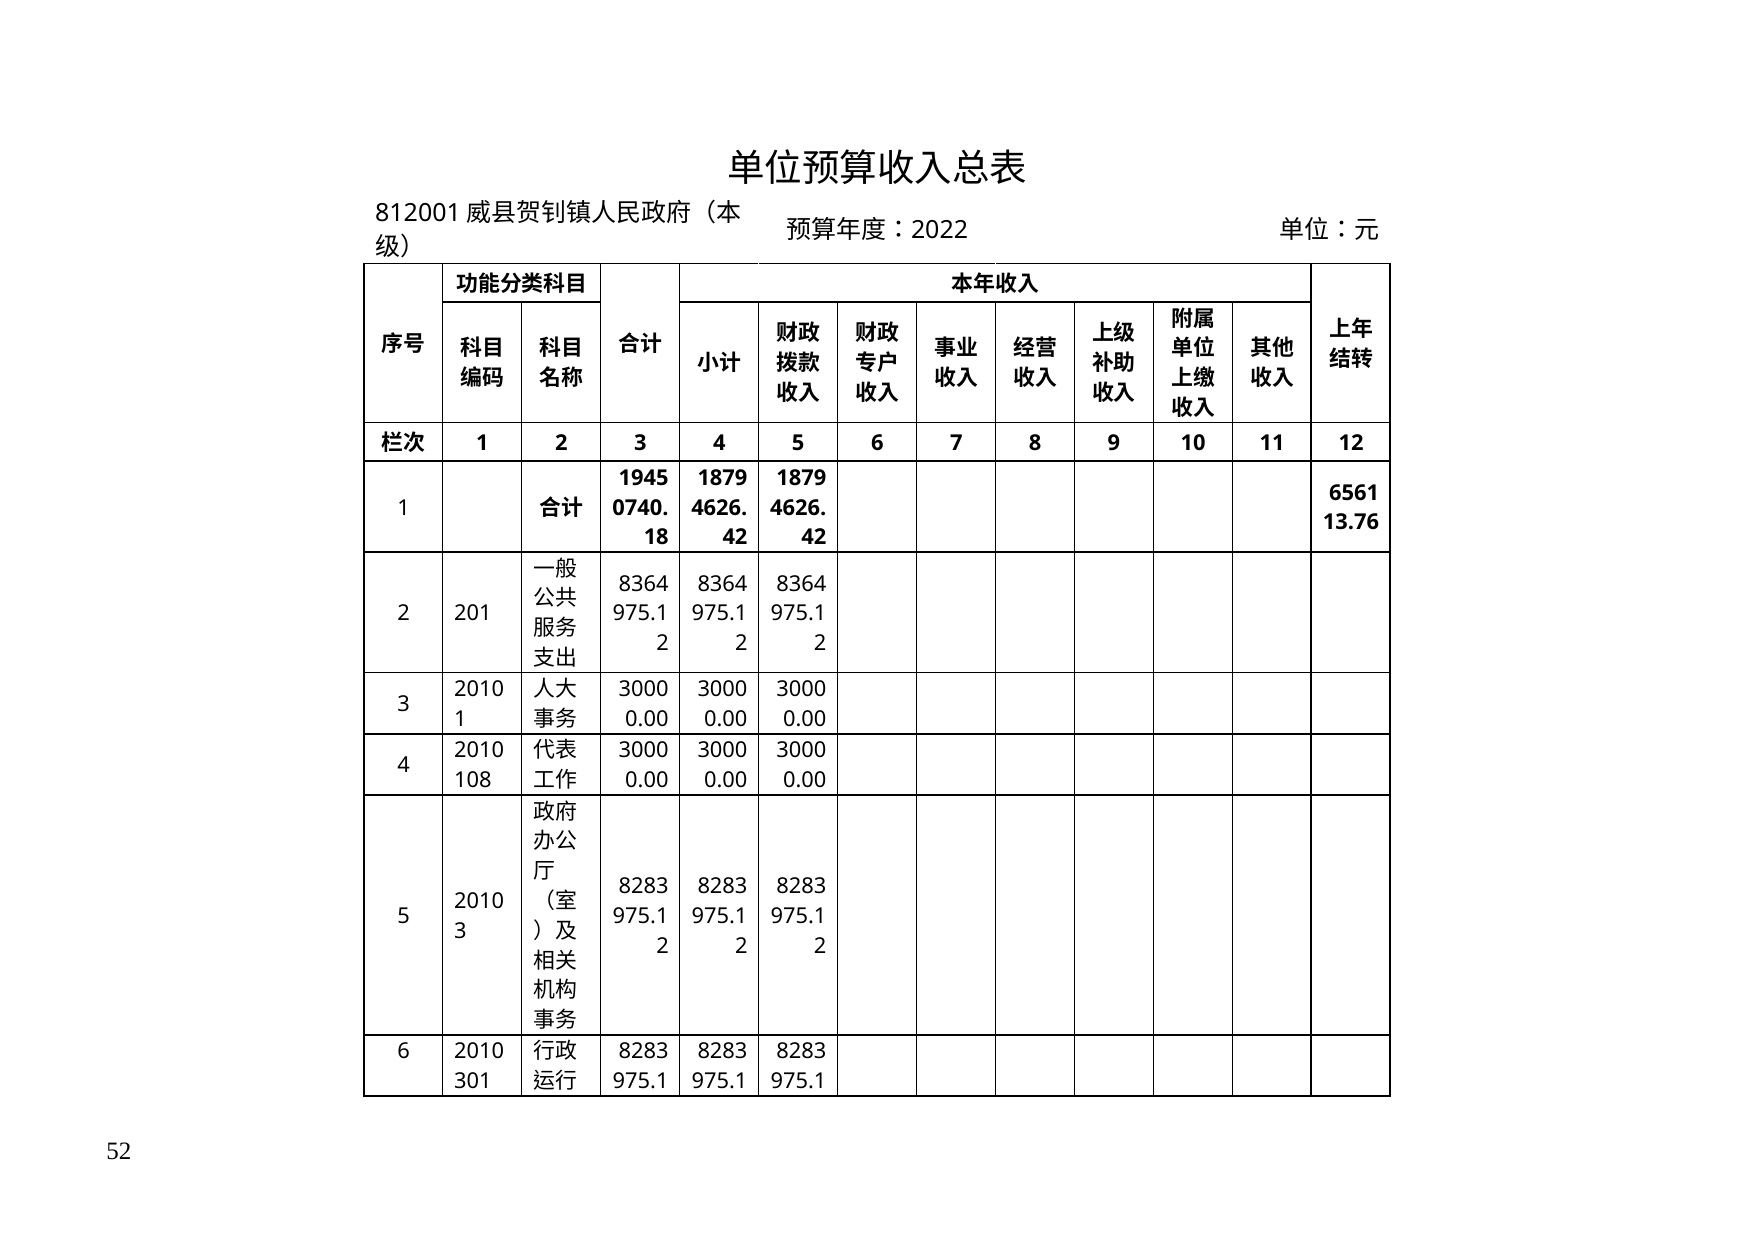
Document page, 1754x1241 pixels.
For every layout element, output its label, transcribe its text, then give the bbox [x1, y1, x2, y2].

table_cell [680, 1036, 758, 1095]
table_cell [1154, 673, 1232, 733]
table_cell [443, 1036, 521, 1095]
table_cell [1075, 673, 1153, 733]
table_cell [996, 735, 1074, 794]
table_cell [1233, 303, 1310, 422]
text 单位预算收入总表 [106, 142, 1648, 193]
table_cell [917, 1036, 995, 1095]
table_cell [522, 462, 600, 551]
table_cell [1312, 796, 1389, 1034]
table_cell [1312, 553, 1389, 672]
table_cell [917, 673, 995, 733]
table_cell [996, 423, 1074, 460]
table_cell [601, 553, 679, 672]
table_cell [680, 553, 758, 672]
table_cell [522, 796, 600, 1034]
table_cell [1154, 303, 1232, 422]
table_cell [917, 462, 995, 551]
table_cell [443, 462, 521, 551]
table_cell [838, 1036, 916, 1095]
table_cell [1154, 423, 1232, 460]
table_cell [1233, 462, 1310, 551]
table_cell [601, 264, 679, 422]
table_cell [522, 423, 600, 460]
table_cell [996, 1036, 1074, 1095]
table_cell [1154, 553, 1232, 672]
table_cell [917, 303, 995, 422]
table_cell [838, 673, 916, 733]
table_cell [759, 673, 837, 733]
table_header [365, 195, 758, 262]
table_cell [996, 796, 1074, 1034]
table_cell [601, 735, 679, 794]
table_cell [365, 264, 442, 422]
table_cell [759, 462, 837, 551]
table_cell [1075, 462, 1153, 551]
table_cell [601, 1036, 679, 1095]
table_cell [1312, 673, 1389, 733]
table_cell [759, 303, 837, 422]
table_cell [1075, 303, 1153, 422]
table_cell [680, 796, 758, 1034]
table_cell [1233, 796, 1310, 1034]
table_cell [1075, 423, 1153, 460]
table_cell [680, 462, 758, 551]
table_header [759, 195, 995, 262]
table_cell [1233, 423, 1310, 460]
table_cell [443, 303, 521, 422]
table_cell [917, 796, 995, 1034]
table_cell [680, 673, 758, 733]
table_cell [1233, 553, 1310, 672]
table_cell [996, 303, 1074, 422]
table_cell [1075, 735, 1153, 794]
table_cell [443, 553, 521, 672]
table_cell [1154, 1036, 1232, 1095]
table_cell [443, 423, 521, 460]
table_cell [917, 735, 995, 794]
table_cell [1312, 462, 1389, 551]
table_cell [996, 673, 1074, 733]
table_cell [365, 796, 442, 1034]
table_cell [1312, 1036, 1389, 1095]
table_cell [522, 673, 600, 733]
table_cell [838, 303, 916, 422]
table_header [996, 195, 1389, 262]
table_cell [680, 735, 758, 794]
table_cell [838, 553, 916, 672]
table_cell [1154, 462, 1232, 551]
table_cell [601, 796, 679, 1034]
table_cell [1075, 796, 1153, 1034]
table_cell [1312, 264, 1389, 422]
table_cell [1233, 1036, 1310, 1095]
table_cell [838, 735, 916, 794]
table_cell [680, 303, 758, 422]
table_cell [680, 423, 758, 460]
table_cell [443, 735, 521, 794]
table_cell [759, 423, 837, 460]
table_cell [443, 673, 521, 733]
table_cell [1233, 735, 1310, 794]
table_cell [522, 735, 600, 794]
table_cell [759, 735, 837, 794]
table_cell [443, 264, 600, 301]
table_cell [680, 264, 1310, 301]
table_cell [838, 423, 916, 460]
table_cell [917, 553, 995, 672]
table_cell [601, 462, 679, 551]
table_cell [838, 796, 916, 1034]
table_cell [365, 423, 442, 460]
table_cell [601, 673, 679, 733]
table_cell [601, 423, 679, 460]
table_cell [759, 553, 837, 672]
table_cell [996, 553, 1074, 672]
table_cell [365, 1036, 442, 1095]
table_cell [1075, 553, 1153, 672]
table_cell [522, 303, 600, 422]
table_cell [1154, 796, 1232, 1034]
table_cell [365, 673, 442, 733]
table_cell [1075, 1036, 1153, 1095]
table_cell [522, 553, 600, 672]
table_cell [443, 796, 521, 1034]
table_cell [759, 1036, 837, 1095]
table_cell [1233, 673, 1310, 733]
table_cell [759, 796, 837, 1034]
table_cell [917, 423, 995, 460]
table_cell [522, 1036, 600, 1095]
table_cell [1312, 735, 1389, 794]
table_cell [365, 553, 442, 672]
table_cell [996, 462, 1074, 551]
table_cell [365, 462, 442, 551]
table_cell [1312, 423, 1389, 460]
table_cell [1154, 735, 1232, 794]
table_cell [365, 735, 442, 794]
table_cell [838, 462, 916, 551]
